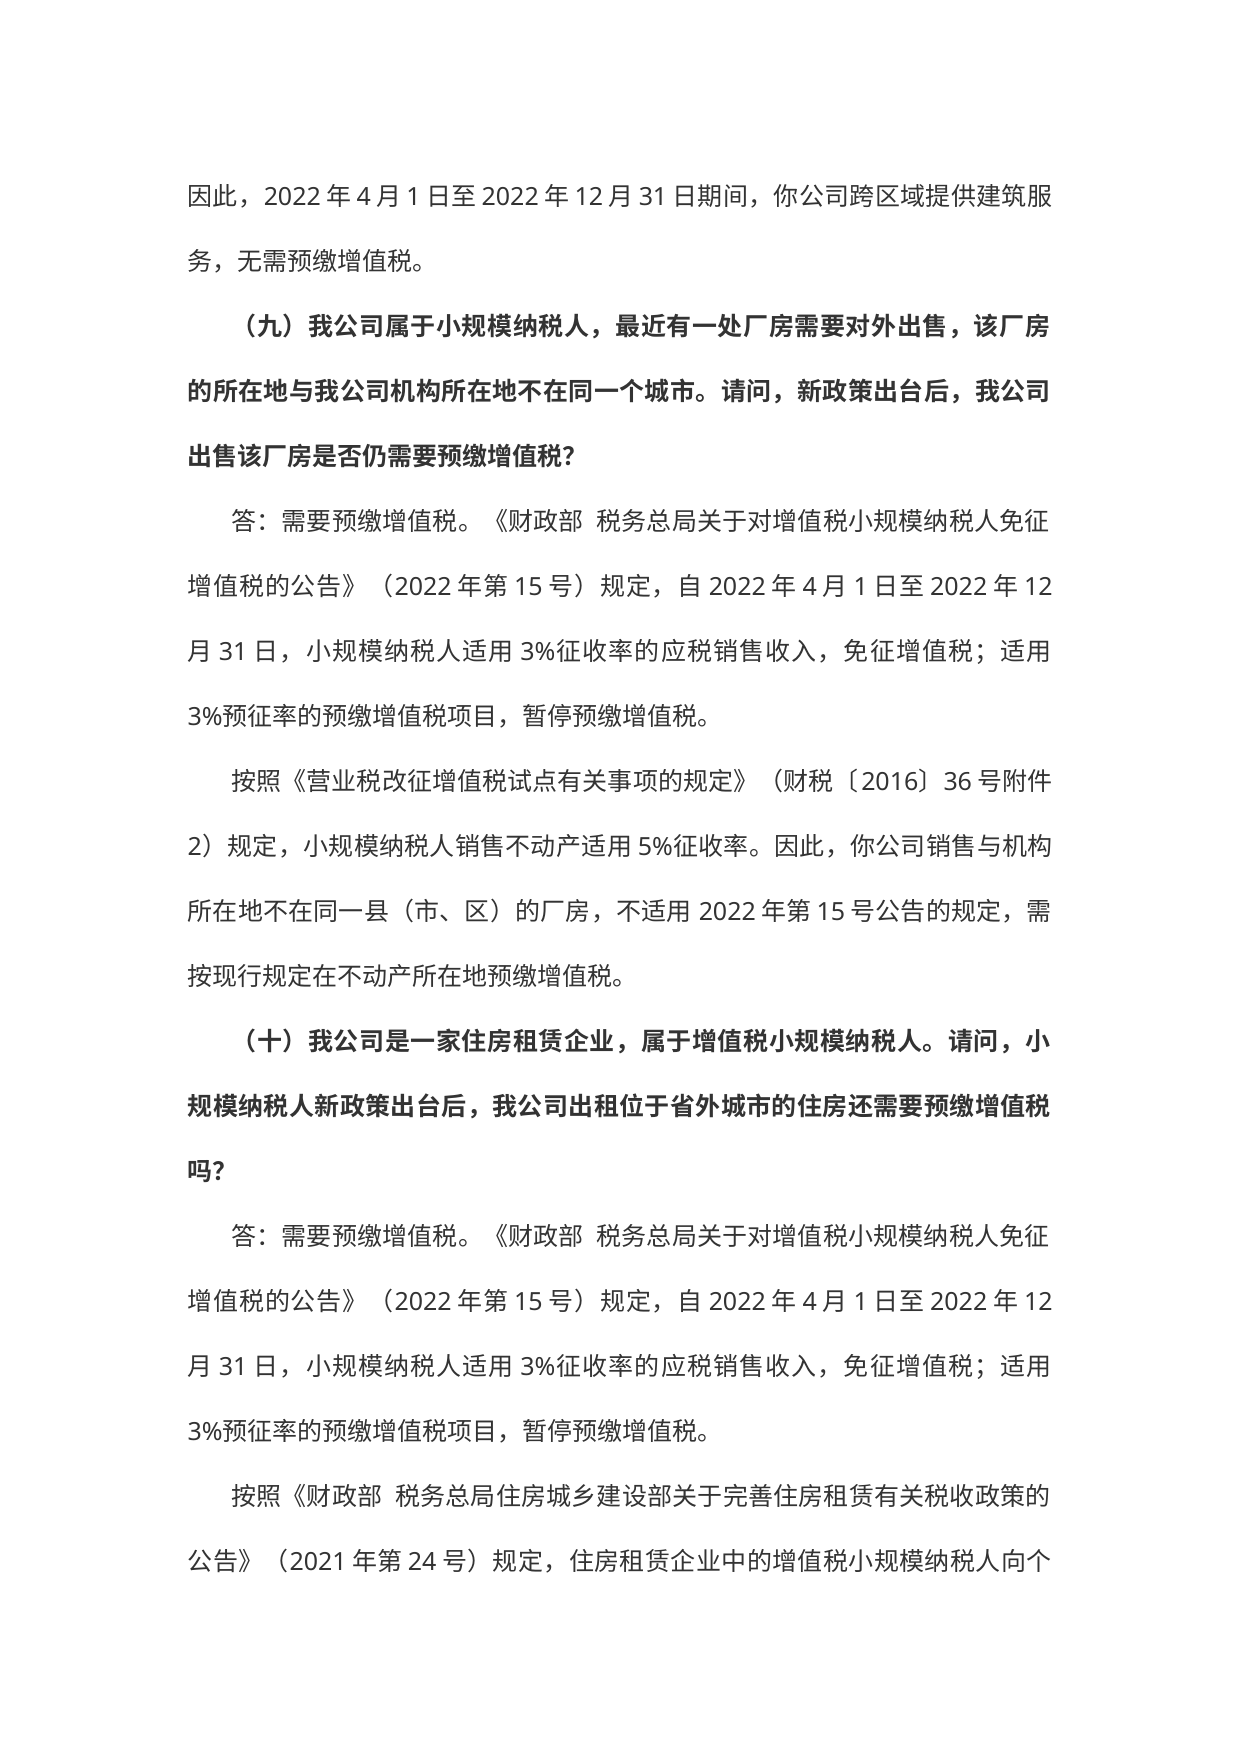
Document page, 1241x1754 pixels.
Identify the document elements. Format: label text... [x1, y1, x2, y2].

text （九）我公司属于小规模纳税人，最近有一处厂房需要对外出售，该厂房的所在地与我公司机构所在地不在同一个城市。请问，新政策出台后，我公司出售该厂房是否仍需要预缴增值税？ [187, 292, 1053, 487]
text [187, 162, 1053, 292]
text 按照《营业税改征增值税试点有关事项的规定》（财税〔2016〕36号附件2）规定，小规模纳税人销售不动产适用5%征收率。因此，你公司销售与机构所在地不在同一县（市、区）的厂房，不适用2022年第15号公告的规定，需按现行规定在不动产所在地预缴增值税。 [187, 747, 1053, 1007]
text （十）我公司是一家住房租赁企业，属于增值税小规模纳税人。请问，小规模纳税人新政策出台后，我公司出租位于省外城市的住房还需要预缴增值税吗？ [187, 1007, 1053, 1202]
text 答：需要预缴增值税。《财政部 税务总局关于对增值税小规模纳税人免征增值税的公告》（2022年第15号）规定，自2022年4月1日至2022年12月31日，小规模纳税人适用3%征收率的应税销售收入，免征增值税；适用3%预征率的预缴增值税项目，暂停预缴增值税。 [187, 1202, 1053, 1462]
text 答：需要预缴增值税。《财政部 税务总局关于对增值税小规模纳税人免征增值税的公告》（2022年第15号）规定，自2022年4月1日至2022年12月31日，小规模纳税人适用3%征收率的应税销售收入，免征增值税；适用3%预征率的预缴增值税项目，暂停预缴增值税。 [187, 487, 1053, 747]
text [187, 1462, 1053, 1592]
